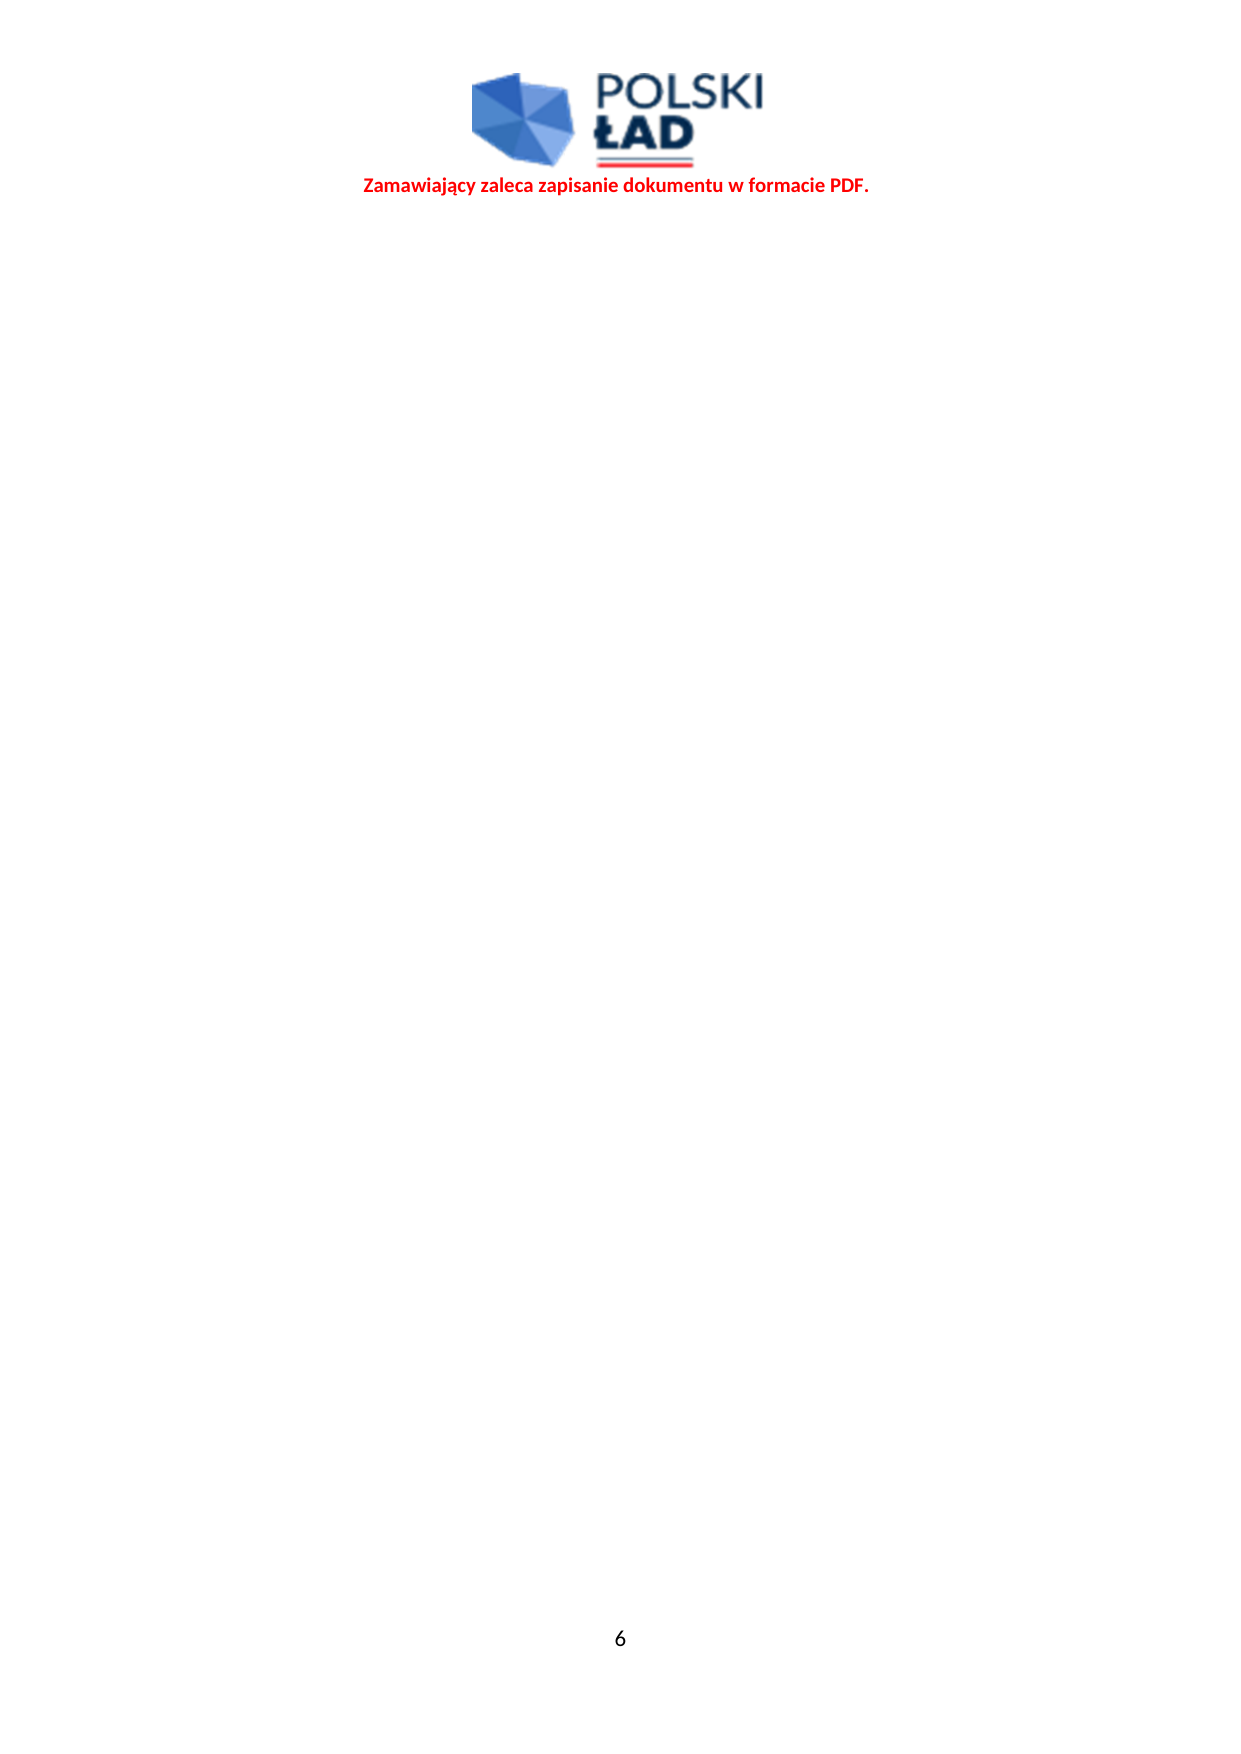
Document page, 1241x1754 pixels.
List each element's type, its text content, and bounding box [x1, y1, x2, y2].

picture [472, 73, 769, 172]
text Zamawiający zaleca zapisanie dokumentu w formacie PDF. [148, 172, 1085, 197]
